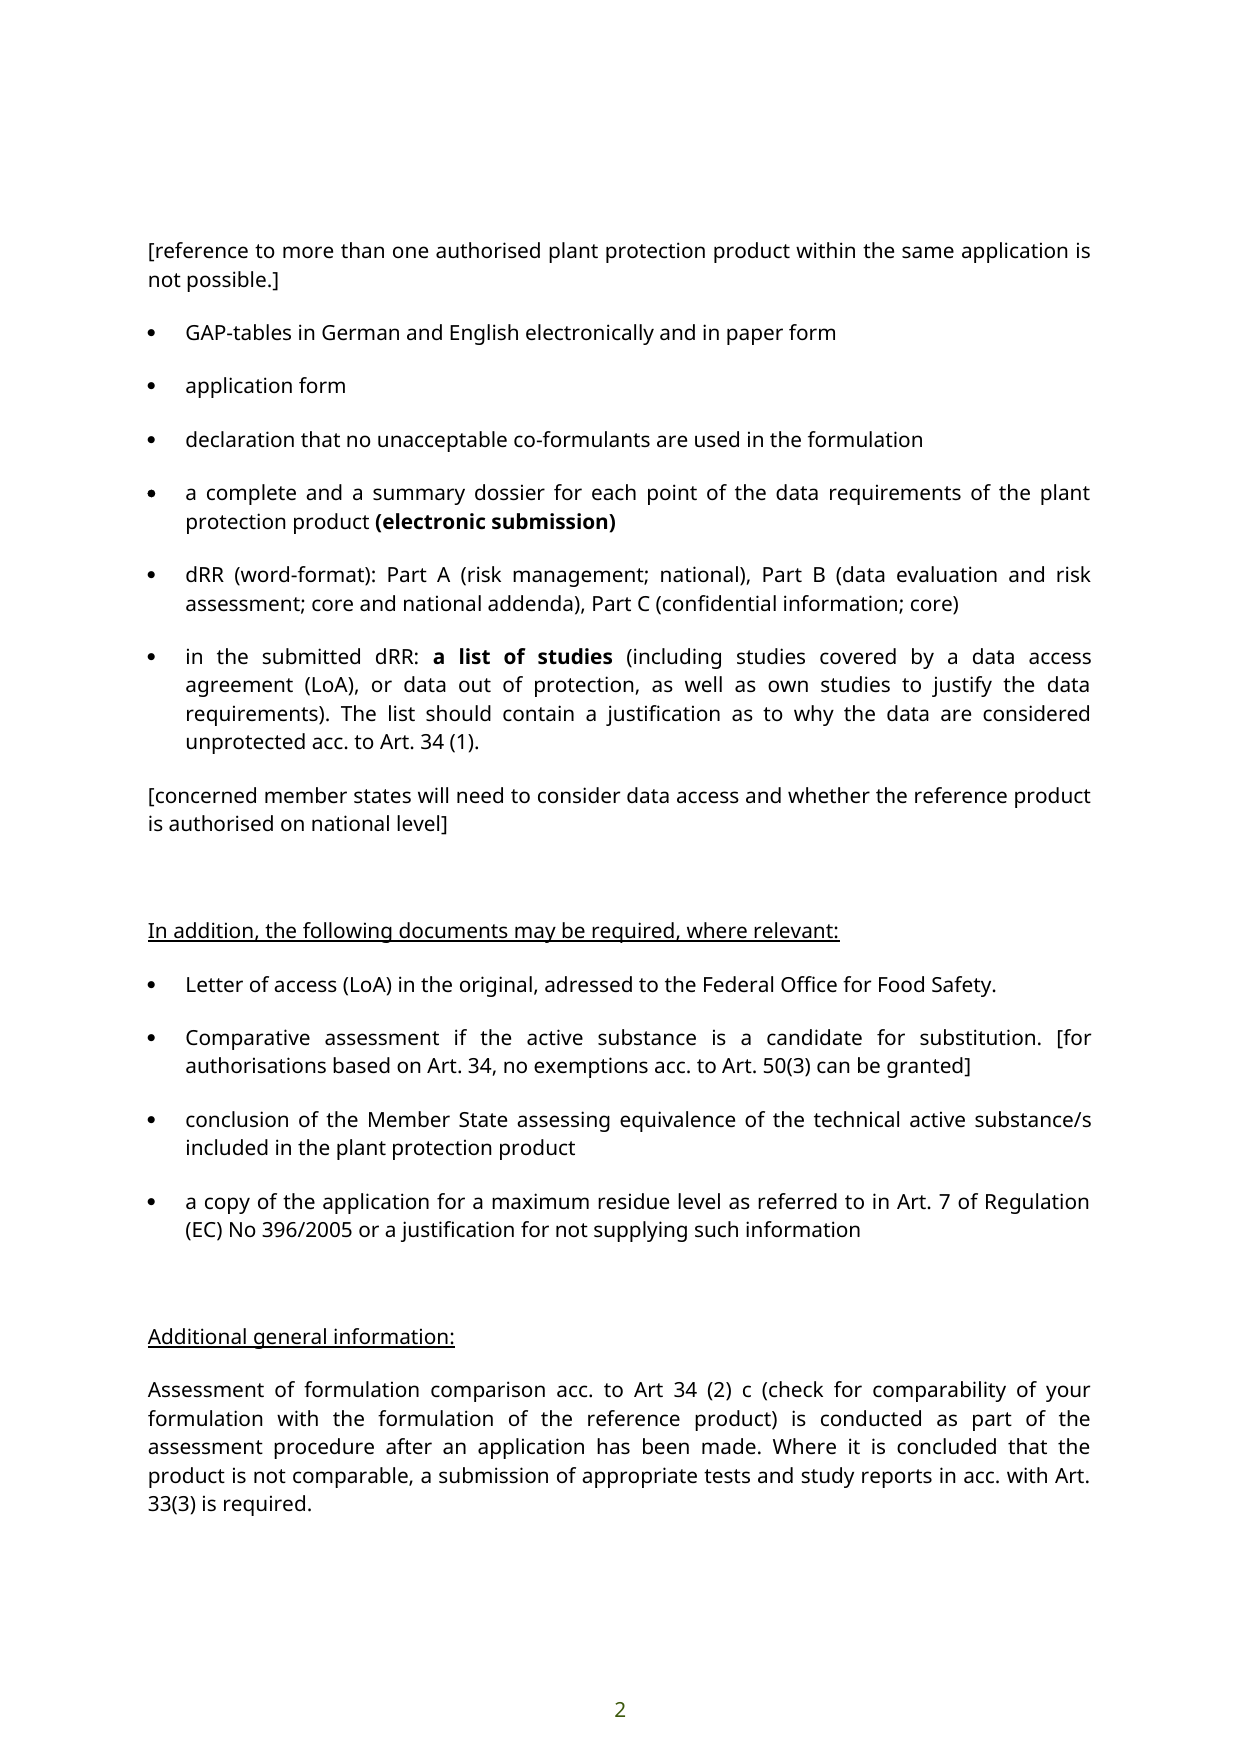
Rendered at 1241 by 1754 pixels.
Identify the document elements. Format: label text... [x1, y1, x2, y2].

text Additional general information: [148, 1322, 1092, 1351]
list a complete and a summary dossier for each point of the data requirements of the plant protection product (electronic submission) [148, 478, 1092, 535]
list in the submitted dRR: a list of studies (including studies covered by a data access agreement (LoA), or data out of protection, as well as own studies to justify the data requirements). The list should contain a justification as to why the data are considered unprotected acc. to Art. 34 (1). [148, 642, 1092, 756]
list dRR (word-format): Part A (risk management; national), Part B (data evaluation and risk assessment; core and national addenda), Part C (confidential information; core) [148, 560, 1092, 617]
list a copy of the application for a maximum residue level as referred to in Art. 7 of Regulation (EC) No 396/2005 or a justification for not supplying such information [148, 1187, 1092, 1244]
list application form [148, 372, 1092, 400]
list declaration that no unacceptable co-formulants are used in the formulation [148, 425, 1092, 453]
text [concerned member states will need to consider data access and whether the reference product is authorised on national level] [148, 781, 1092, 838]
list GAP-tables in German and English electronically and in paper form [148, 318, 1092, 347]
text [reference to more than one authorised plant protection product within the same application is not possible.] [148, 236, 1092, 293]
list Letter of access (LoA) in the original, adressed to the Federal Office for Food Safety. [148, 970, 1092, 998]
list Comparative assessment if the active substance is a candidate for substitution. [for authorisations based on Art. 34, no exemptions acc. to Art. 50(3) can be granted] [148, 1023, 1092, 1080]
list conclusion of the Member State assessing equivalence of the technical active substance/s included in the plant protection product [148, 1105, 1092, 1162]
text Assessment of formulation comparison acc. to Art 34 (2) c (check for comparability of your formulation with the formulation of the reference product) is conducted as part of the assessment procedure after an application has been made. Where it is concluded that the product is not comparable, a submission of appropriate tests and study reports in acc. with Art. 33(3) is required. [148, 1376, 1092, 1518]
text In addition, the following documents may be required, where relevant: [148, 916, 1092, 945]
